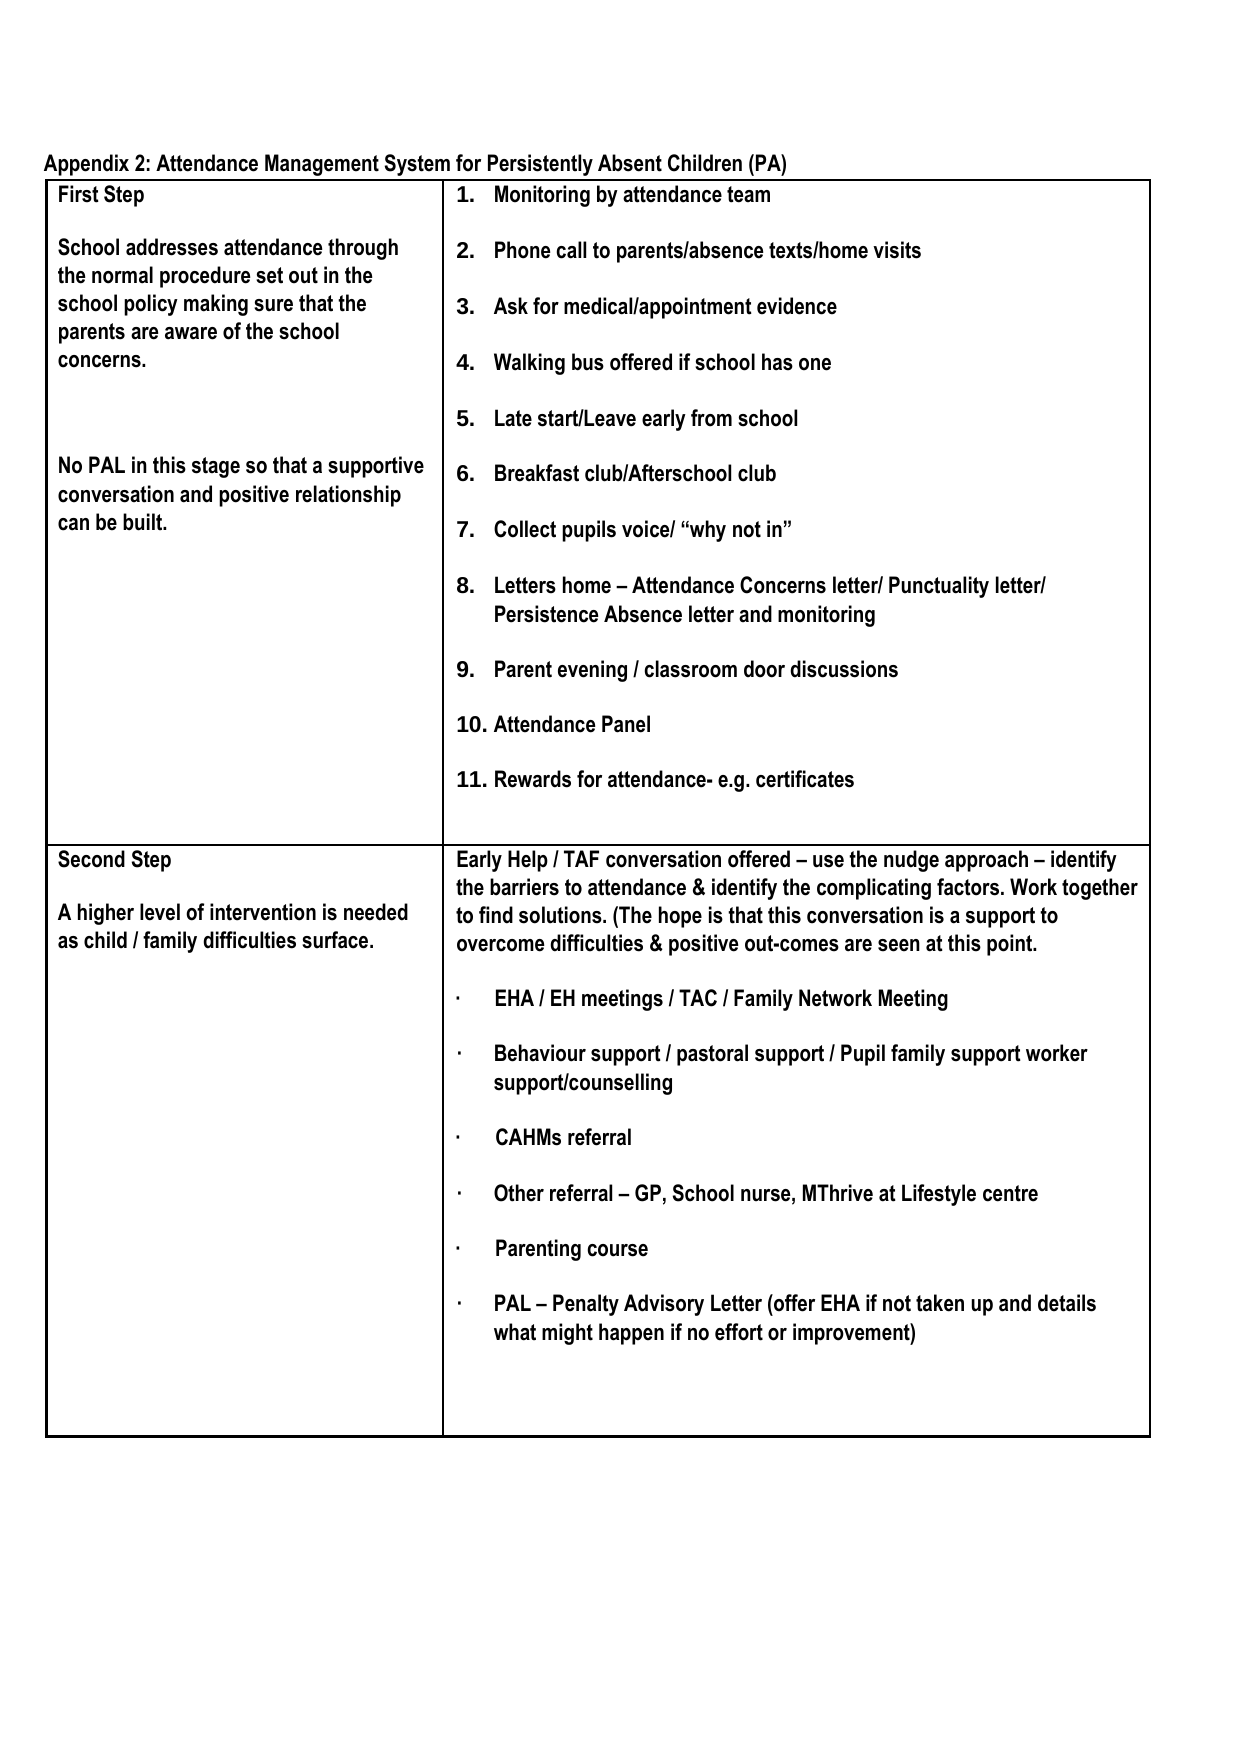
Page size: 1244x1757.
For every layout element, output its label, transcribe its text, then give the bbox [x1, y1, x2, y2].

table_cell Second Step A higher level of intervention is needed as child / family difficulties surface. [48, 846, 442, 1435]
subtitle Appendix 2: Attendance Management System for Persistently Absent Children (PA) [44, 150, 1198, 176]
table_header First Step School addresses attendance through the normal procedure set out in the school policy making sure that the parents are aware of the school concerns. No PAL in this stage so that a supportive conversation and positive relationship can be built. [48, 181, 442, 844]
table_cell Early Help / TAF conversation offered – use the nudge approach – identify the barriers to attendance & identify the complicating factors. Work together to find solutions. (The hope is that this conversation is a support to overcome difficulties & positive out-comes are seen at this point. · EHA / EH meetings / TAC / Family Network Meeting · Behaviour support / pastoral support / Pupil family support worker support/counselling · CAHMs referral · Other referral – GP, School nurse, MThrive at Lifestyle centre · Parenting course · PAL – Penalty Advisory Letter (offer EHA if not taken up and details what might happen if no effort or improvement) [444, 846, 1149, 1435]
table_header Monitoring by attendance team Phone call to parents/absence texts/home visits Ask for medical/appointment evidence Walking bus offered if school has one Late start/Leave early from school Breakfast club/Afterschool club Collect pupils voice/ “why not in” Letters home – Attendance Concerns letter/ Punctuality letter/ Persistence Absence letter and monitoring Parent evening / classroom door discussions Attendance Panel Rewards for attendance- e.g. certificates [444, 181, 1149, 844]
